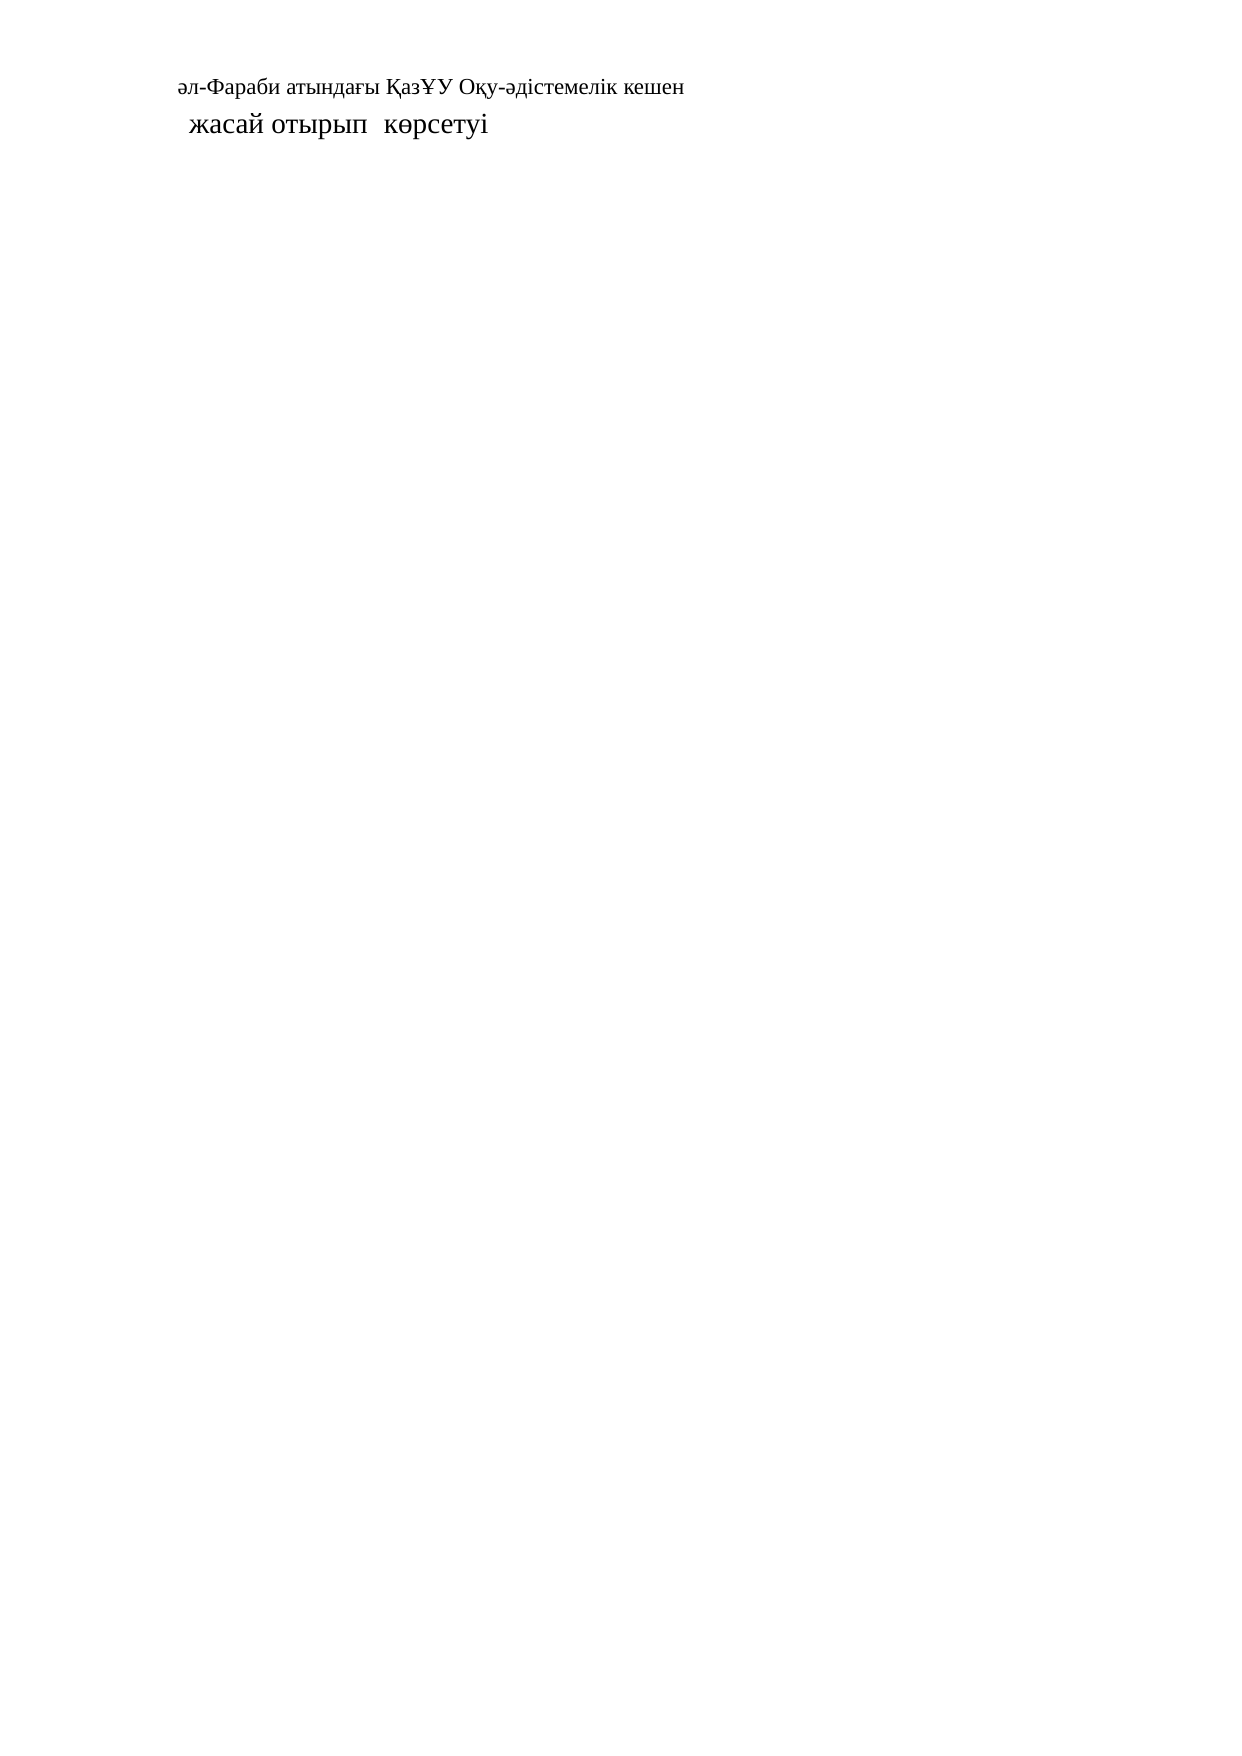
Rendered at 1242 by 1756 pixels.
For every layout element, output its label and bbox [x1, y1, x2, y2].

text [189, 106, 1142, 140]
